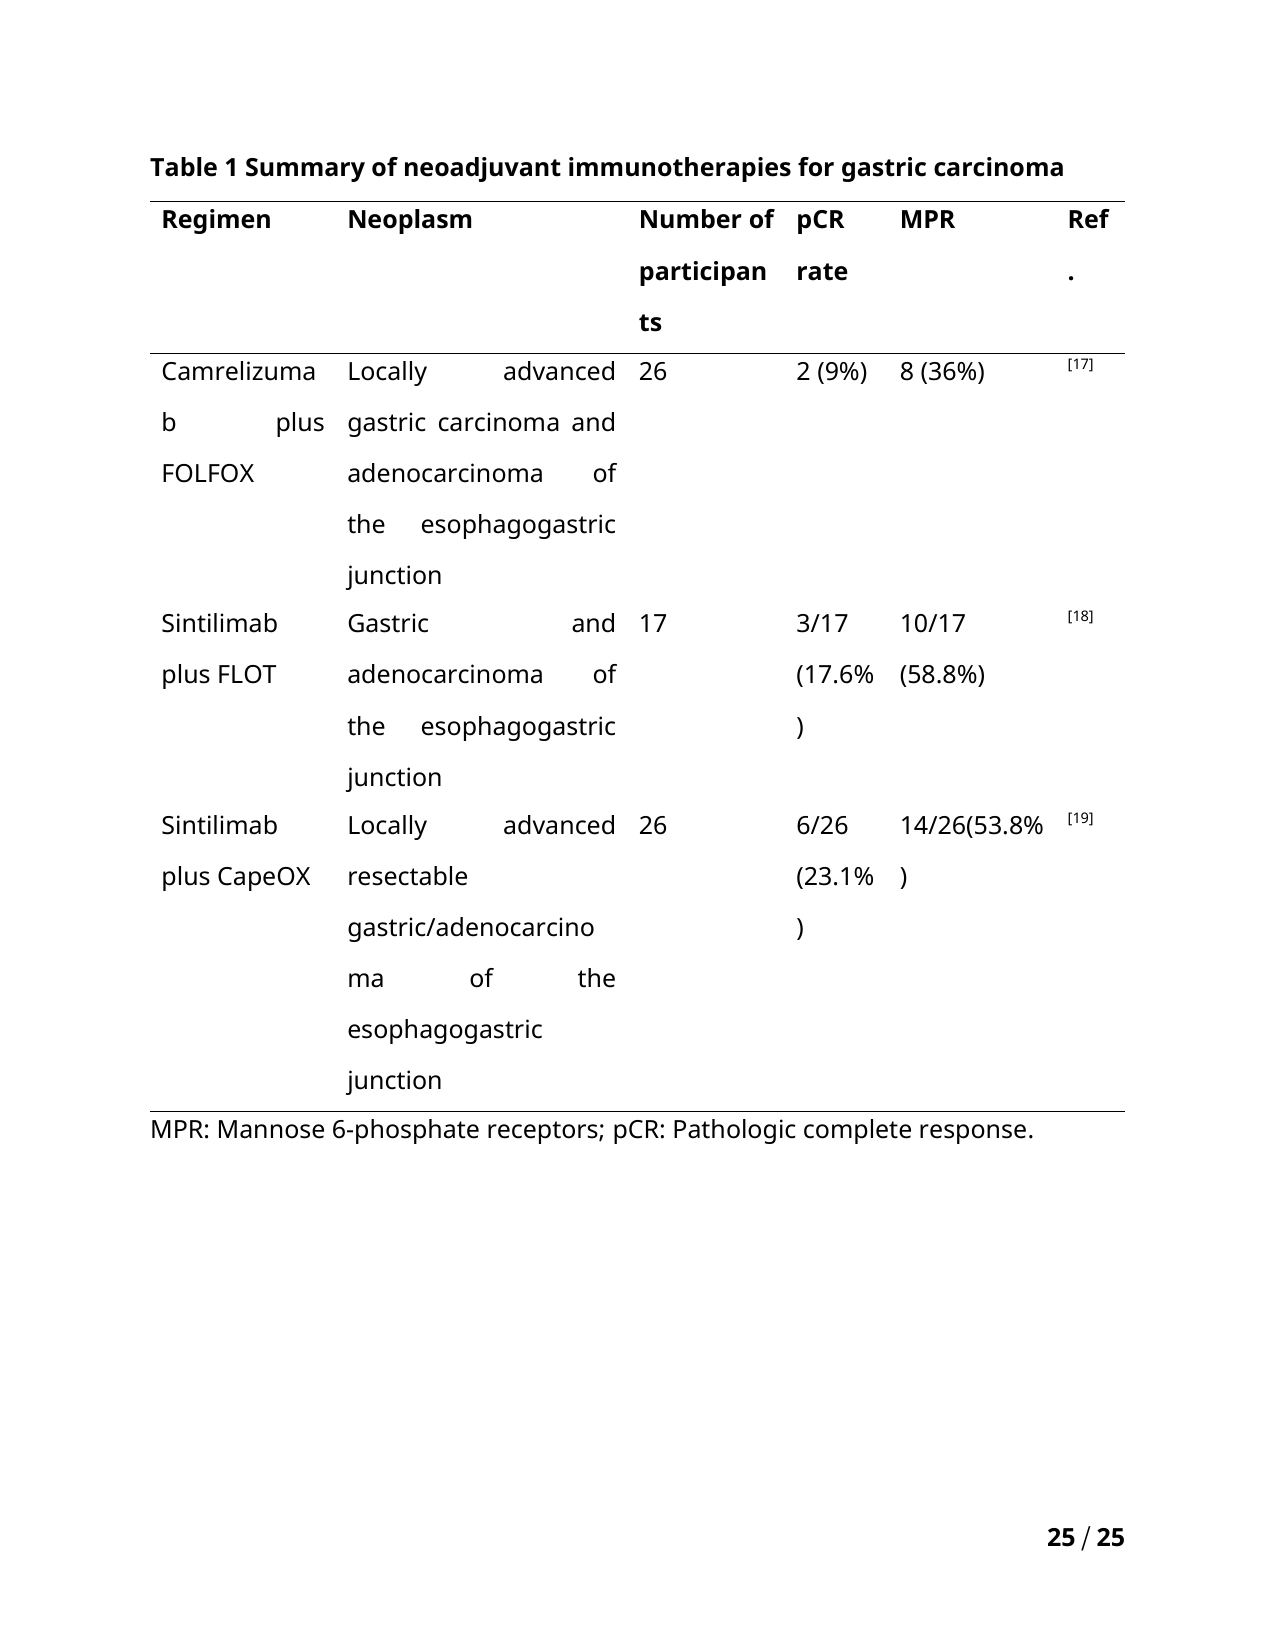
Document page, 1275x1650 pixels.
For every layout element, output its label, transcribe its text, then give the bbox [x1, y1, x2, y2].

table_cell [19] [1056, 808, 1125, 1111]
table_header Regimen [150, 202, 336, 352]
table_cell 10/17 (58.8%) [888, 606, 1056, 807]
table_cell 3/17 (17.6%) [785, 606, 888, 807]
table_cell Locally advanced gastric carcinoma and adenocarcinoma of the esophagogastric junction [336, 354, 627, 606]
table_cell 26 [628, 354, 785, 606]
table_cell Sintilimab plus CapeOX [150, 808, 336, 1111]
table_header pCR rate [785, 202, 888, 352]
table_cell [18] [1056, 606, 1125, 807]
table_cell Locally advanced resectable gastric/adenocarcinoma of the esophagogastric junction [336, 808, 627, 1111]
table_cell Sintilimab plus FLOT [150, 606, 336, 807]
table_cell 6/26 (23.1%) [785, 808, 888, 1111]
table_cell 2 (9%) [785, 354, 888, 606]
table_header MPR [888, 202, 1056, 352]
table_cell 14/26(53.8%) [888, 808, 1056, 1111]
table_cell [17] [1056, 354, 1125, 606]
table_cell Camrelizumab plus FOLFOX [150, 354, 336, 606]
table_header Number of participants [628, 202, 785, 352]
table_cell Gastric and adenocarcinoma of the esophagogastric junction [336, 606, 627, 807]
table_cell 26 [628, 808, 785, 1111]
text MPR: Mannose 6-phosphate receptors; pCR: Pathologic complete response. [150, 1112, 1125, 1146]
text Figure 3 Timeline of this case report. CT: Computed tomography. Table 1 Summary of neoadjuvant immunotherapies for gastric carcinoma [150, 150, 1125, 184]
table_cell 17 [628, 606, 785, 807]
table_cell 8 (36%) [888, 354, 1056, 606]
table_header Neoplasm [336, 202, 627, 352]
table_header Ref. [1056, 202, 1125, 352]
